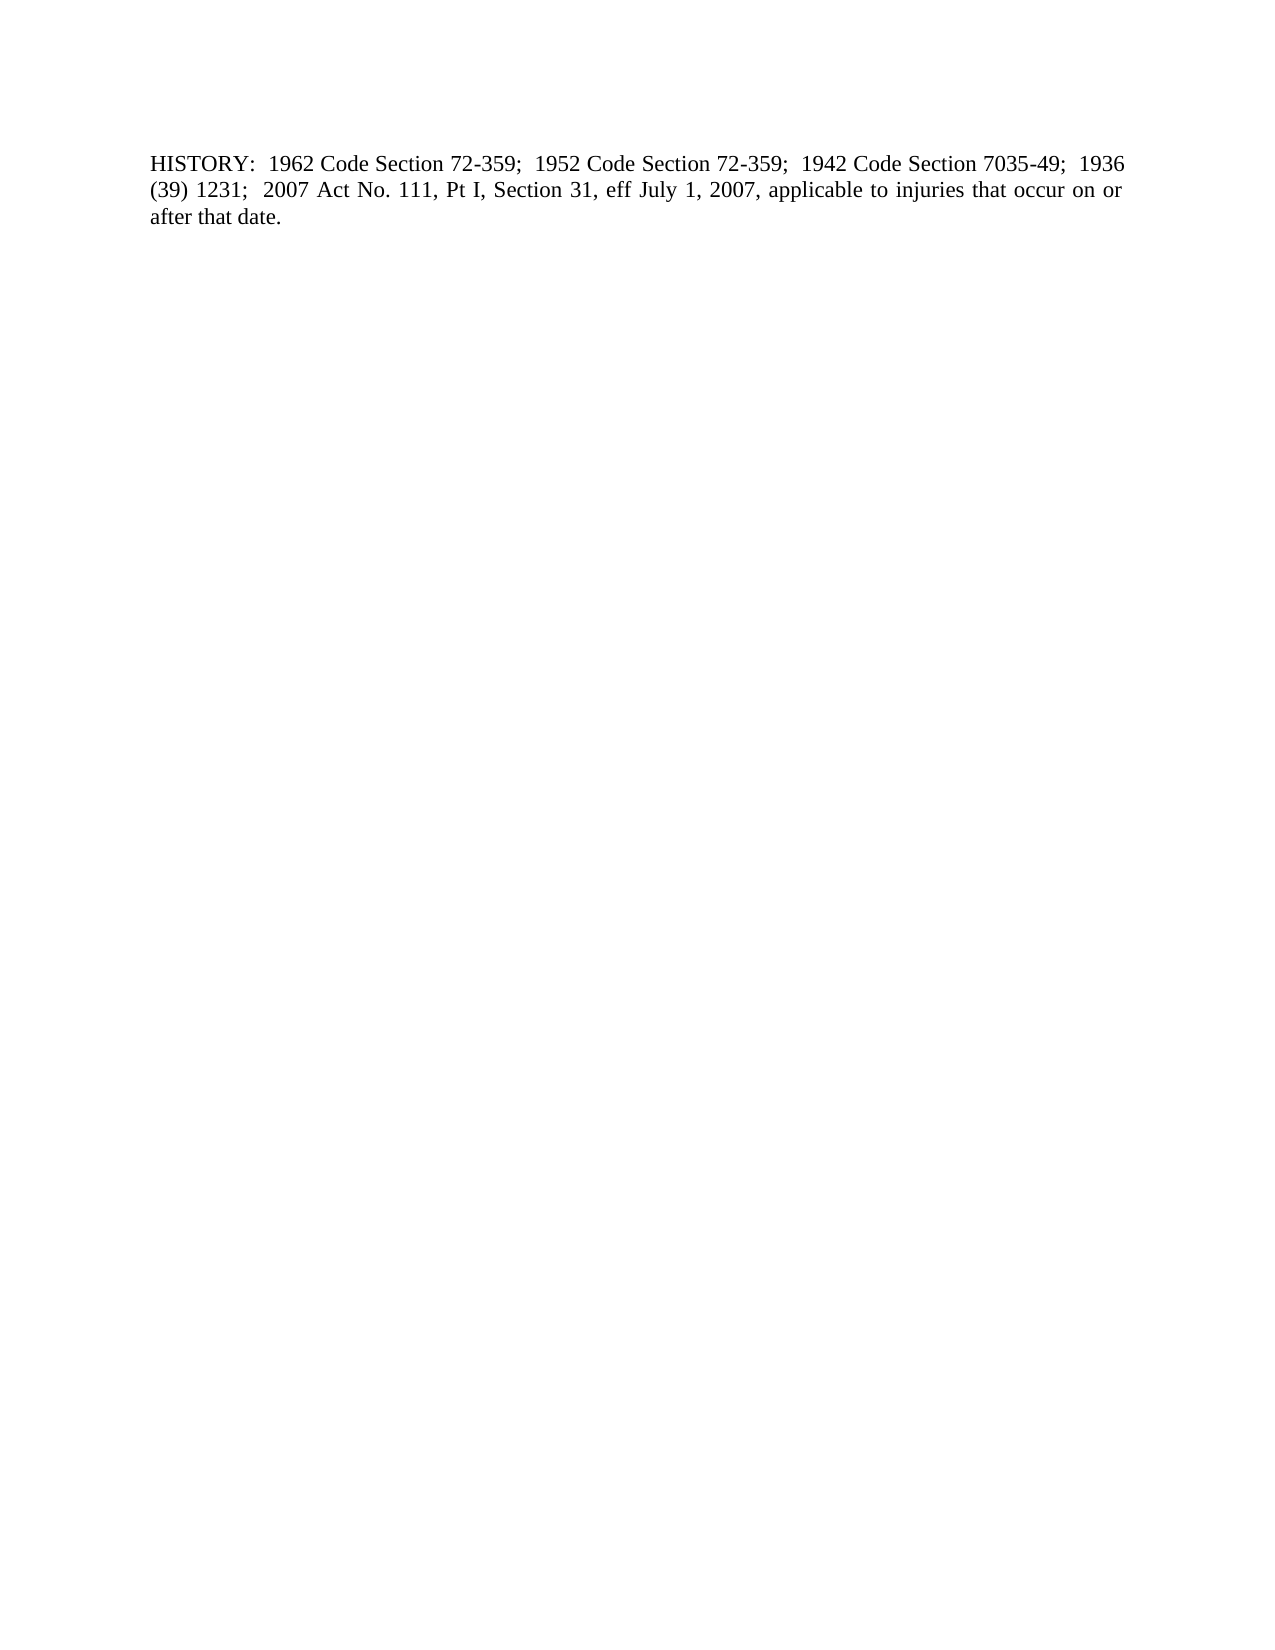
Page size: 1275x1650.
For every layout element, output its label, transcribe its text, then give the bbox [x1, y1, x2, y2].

text HISTORY: 1962 Code Section 72-359; 1952 Code Section 72-359; 1942 Code Section 7035-49; 1936 (39) 1231; 2007 Act No. 111, Pt I, Section 31, eff July 1, 2007, applicable to injuries that occur on or after that date. [150, 150, 1125, 229]
